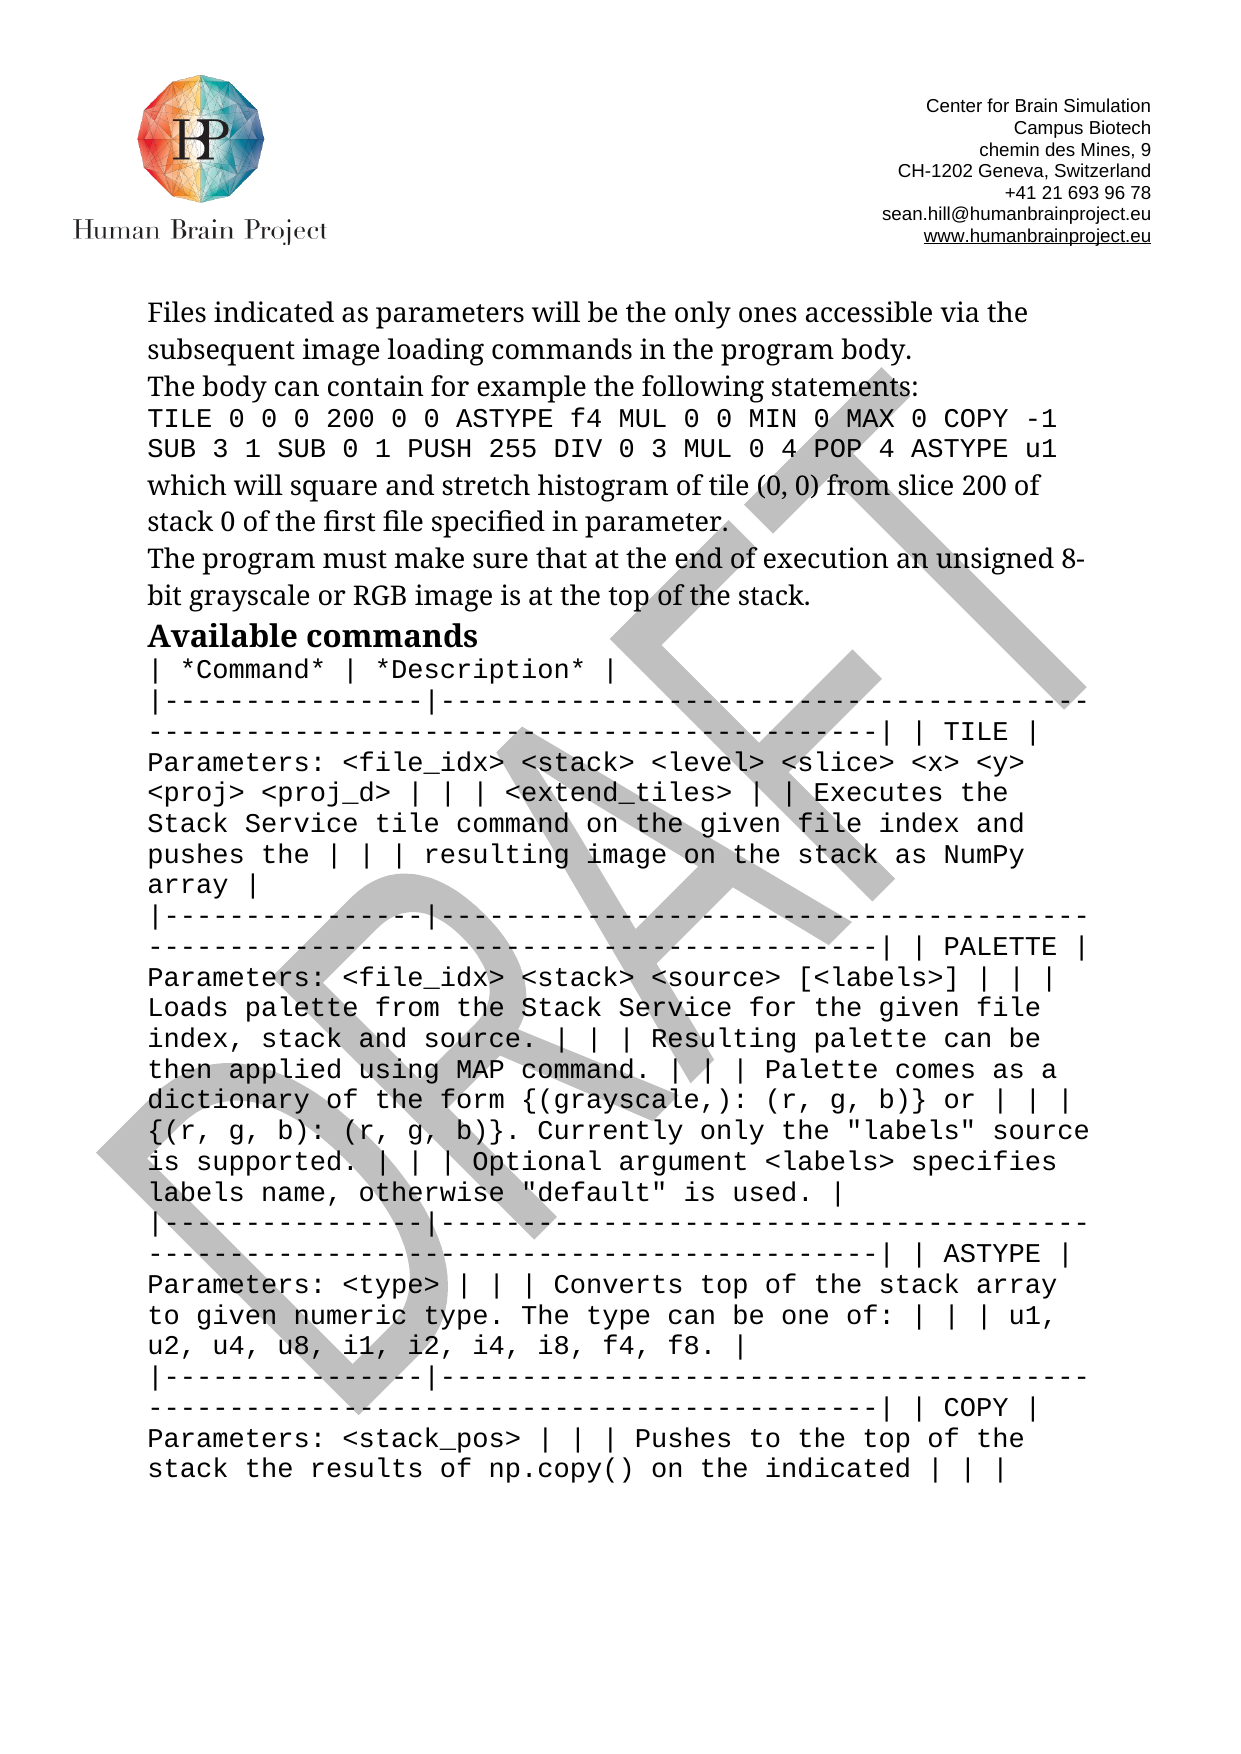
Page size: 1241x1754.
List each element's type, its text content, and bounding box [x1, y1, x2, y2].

text TILE 0 0 0 200 0 0 ASTYPE f4 MUL 0 0 MIN 0 MAX 0 COPY -1 SUB 3 1 SUB 0 1 PUSH 255 DIV 0 3 MUL 0 4 POP 4 ASTYPE u1 [147, 404, 1093, 466]
text The body can contain for example the following statements: [147, 368, 1093, 404]
text which will square and stretch histogram of tile (0, 0) from slice 200 of stack 0 of the first file specified in parameter. [147, 466, 1093, 540]
text Available commands [147, 613, 1093, 656]
text Files indicated as parameters will be the only ones accessible via the subsequent image loading commands in the program body. [147, 294, 1093, 368]
text The program must make sure that at the end of execution an unsigned 8-bit grayscale or RGB image is at the top of the stack. [147, 540, 1093, 613]
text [147, 656, 1093, 1486]
